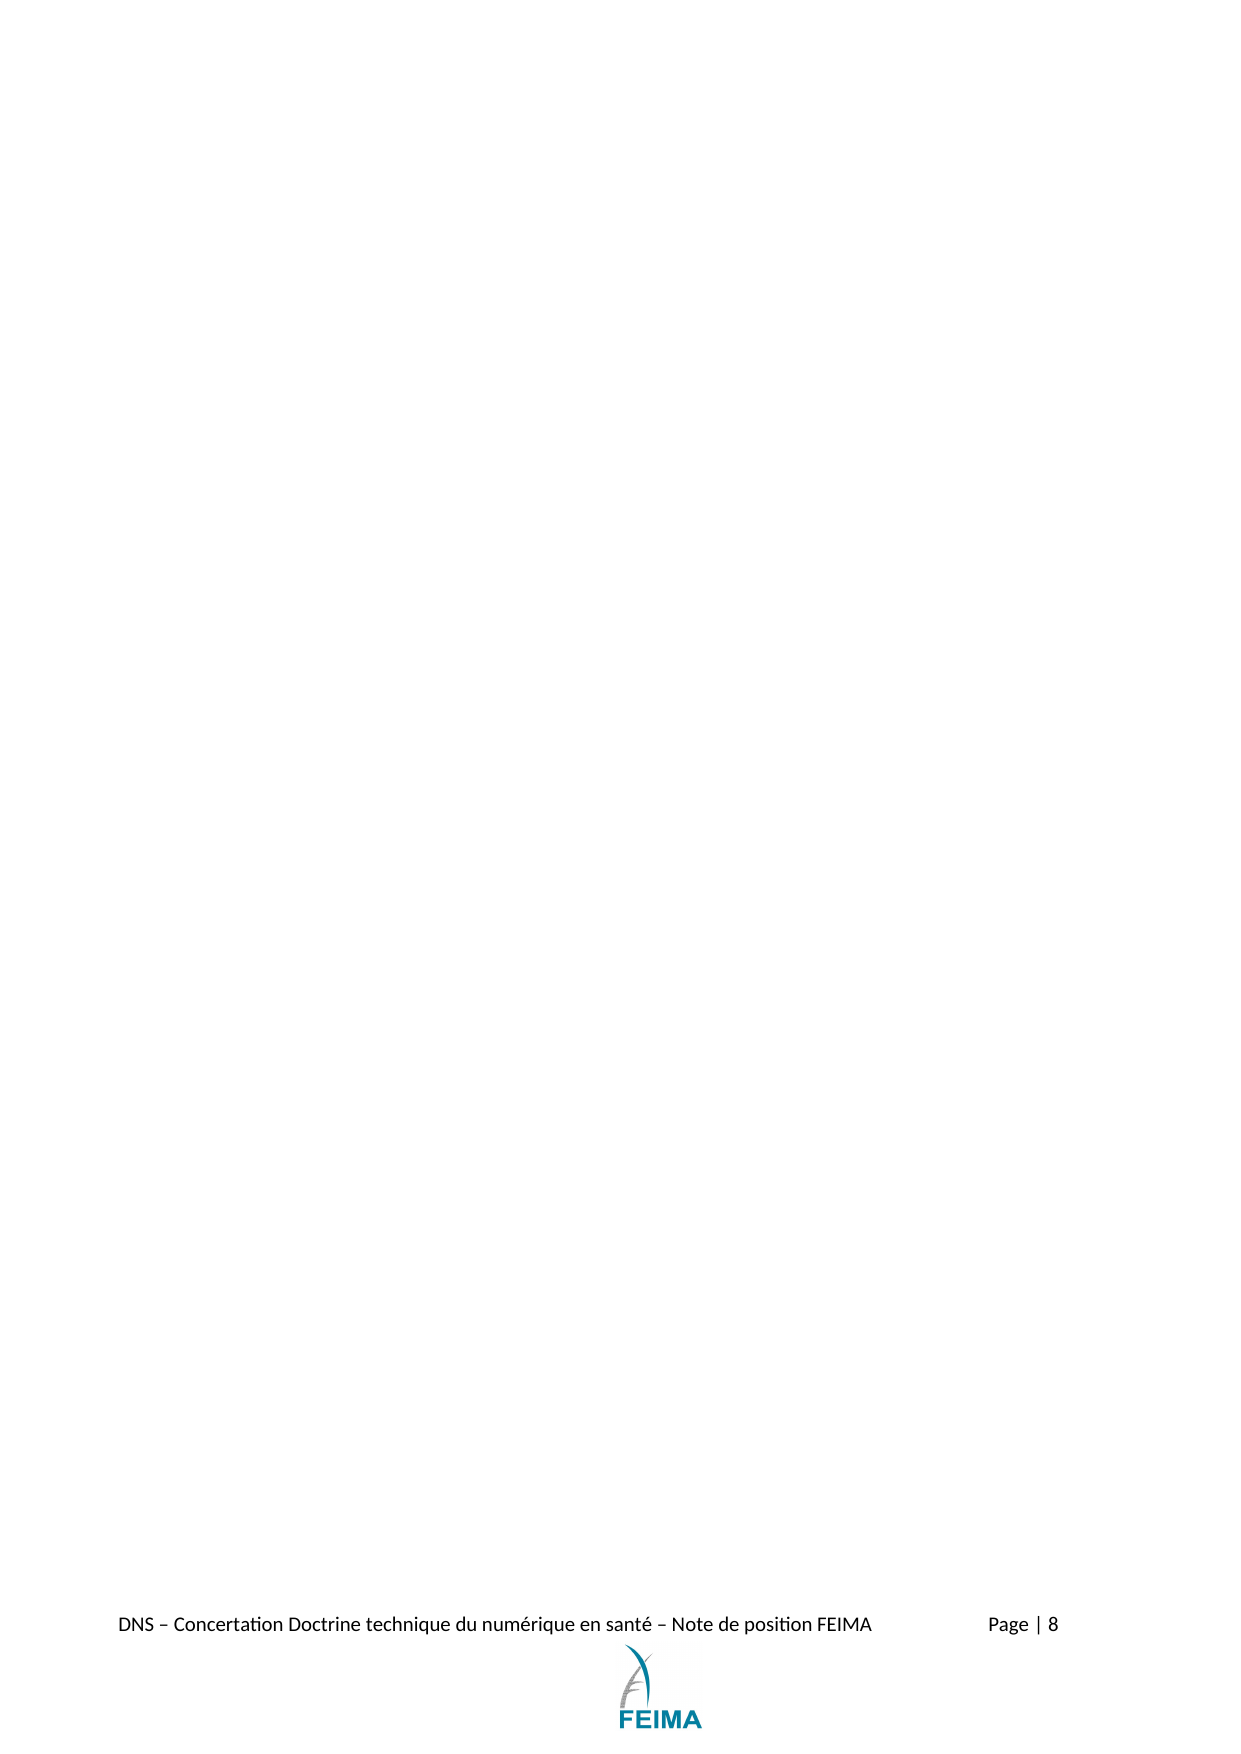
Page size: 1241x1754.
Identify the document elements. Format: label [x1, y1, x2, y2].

picture [614, 1641, 704, 1731]
